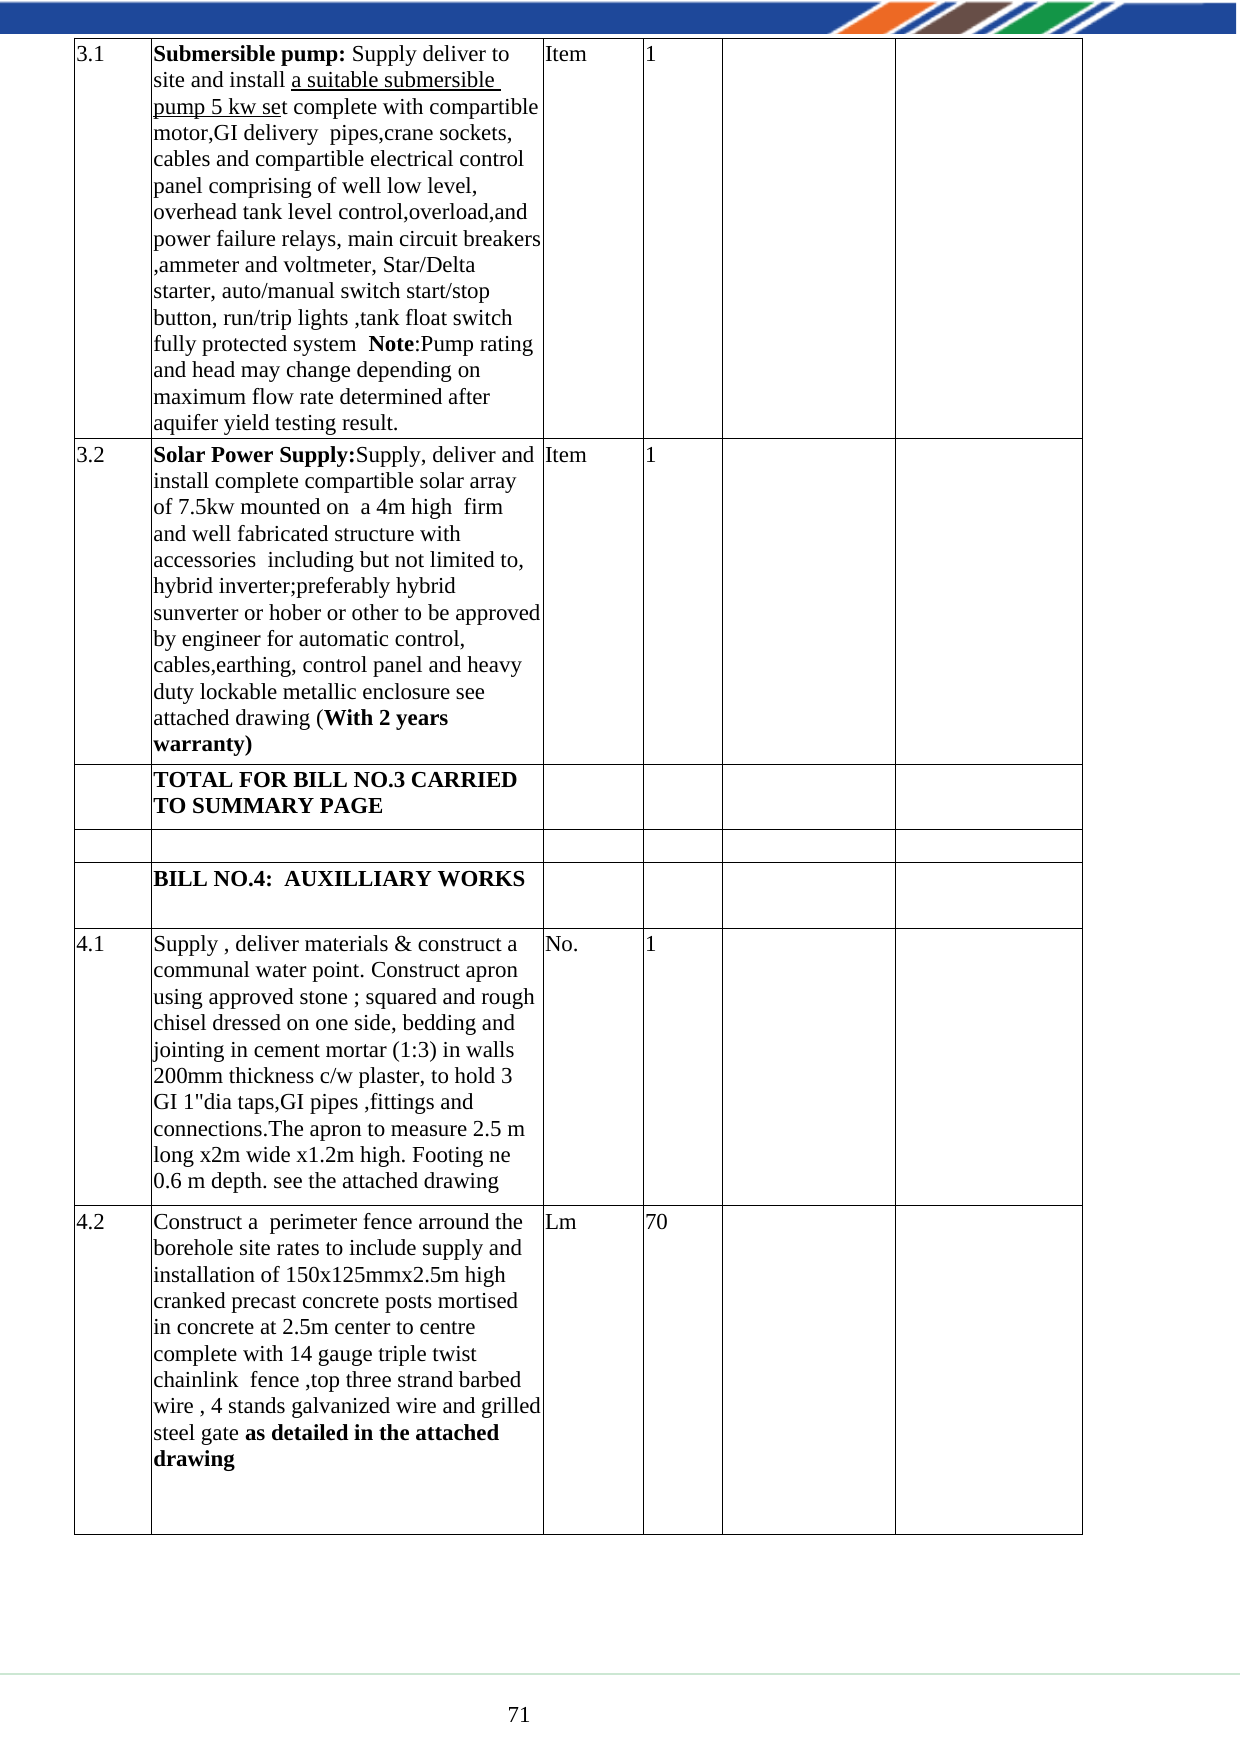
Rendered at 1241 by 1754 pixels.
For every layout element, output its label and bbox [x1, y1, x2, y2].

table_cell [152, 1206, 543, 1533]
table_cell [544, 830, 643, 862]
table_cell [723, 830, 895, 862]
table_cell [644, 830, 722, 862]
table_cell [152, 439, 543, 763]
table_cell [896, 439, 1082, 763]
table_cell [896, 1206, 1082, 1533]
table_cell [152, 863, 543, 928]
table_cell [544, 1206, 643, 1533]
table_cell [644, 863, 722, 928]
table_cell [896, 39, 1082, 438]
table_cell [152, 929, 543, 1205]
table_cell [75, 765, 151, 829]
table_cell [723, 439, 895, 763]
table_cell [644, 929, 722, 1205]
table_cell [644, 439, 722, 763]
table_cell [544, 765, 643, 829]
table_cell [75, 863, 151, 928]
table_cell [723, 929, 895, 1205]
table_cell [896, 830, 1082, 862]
picture [0, 1, 1238, 34]
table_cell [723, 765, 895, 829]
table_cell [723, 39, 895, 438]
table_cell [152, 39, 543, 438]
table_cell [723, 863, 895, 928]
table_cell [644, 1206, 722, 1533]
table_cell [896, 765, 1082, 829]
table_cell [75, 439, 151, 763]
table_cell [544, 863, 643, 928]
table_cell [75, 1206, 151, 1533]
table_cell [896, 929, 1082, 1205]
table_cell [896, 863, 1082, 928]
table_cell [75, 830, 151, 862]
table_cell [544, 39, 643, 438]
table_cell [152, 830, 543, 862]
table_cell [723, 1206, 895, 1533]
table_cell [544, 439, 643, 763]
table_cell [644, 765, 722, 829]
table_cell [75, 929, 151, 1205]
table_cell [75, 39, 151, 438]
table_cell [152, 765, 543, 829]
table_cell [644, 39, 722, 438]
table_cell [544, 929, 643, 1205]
